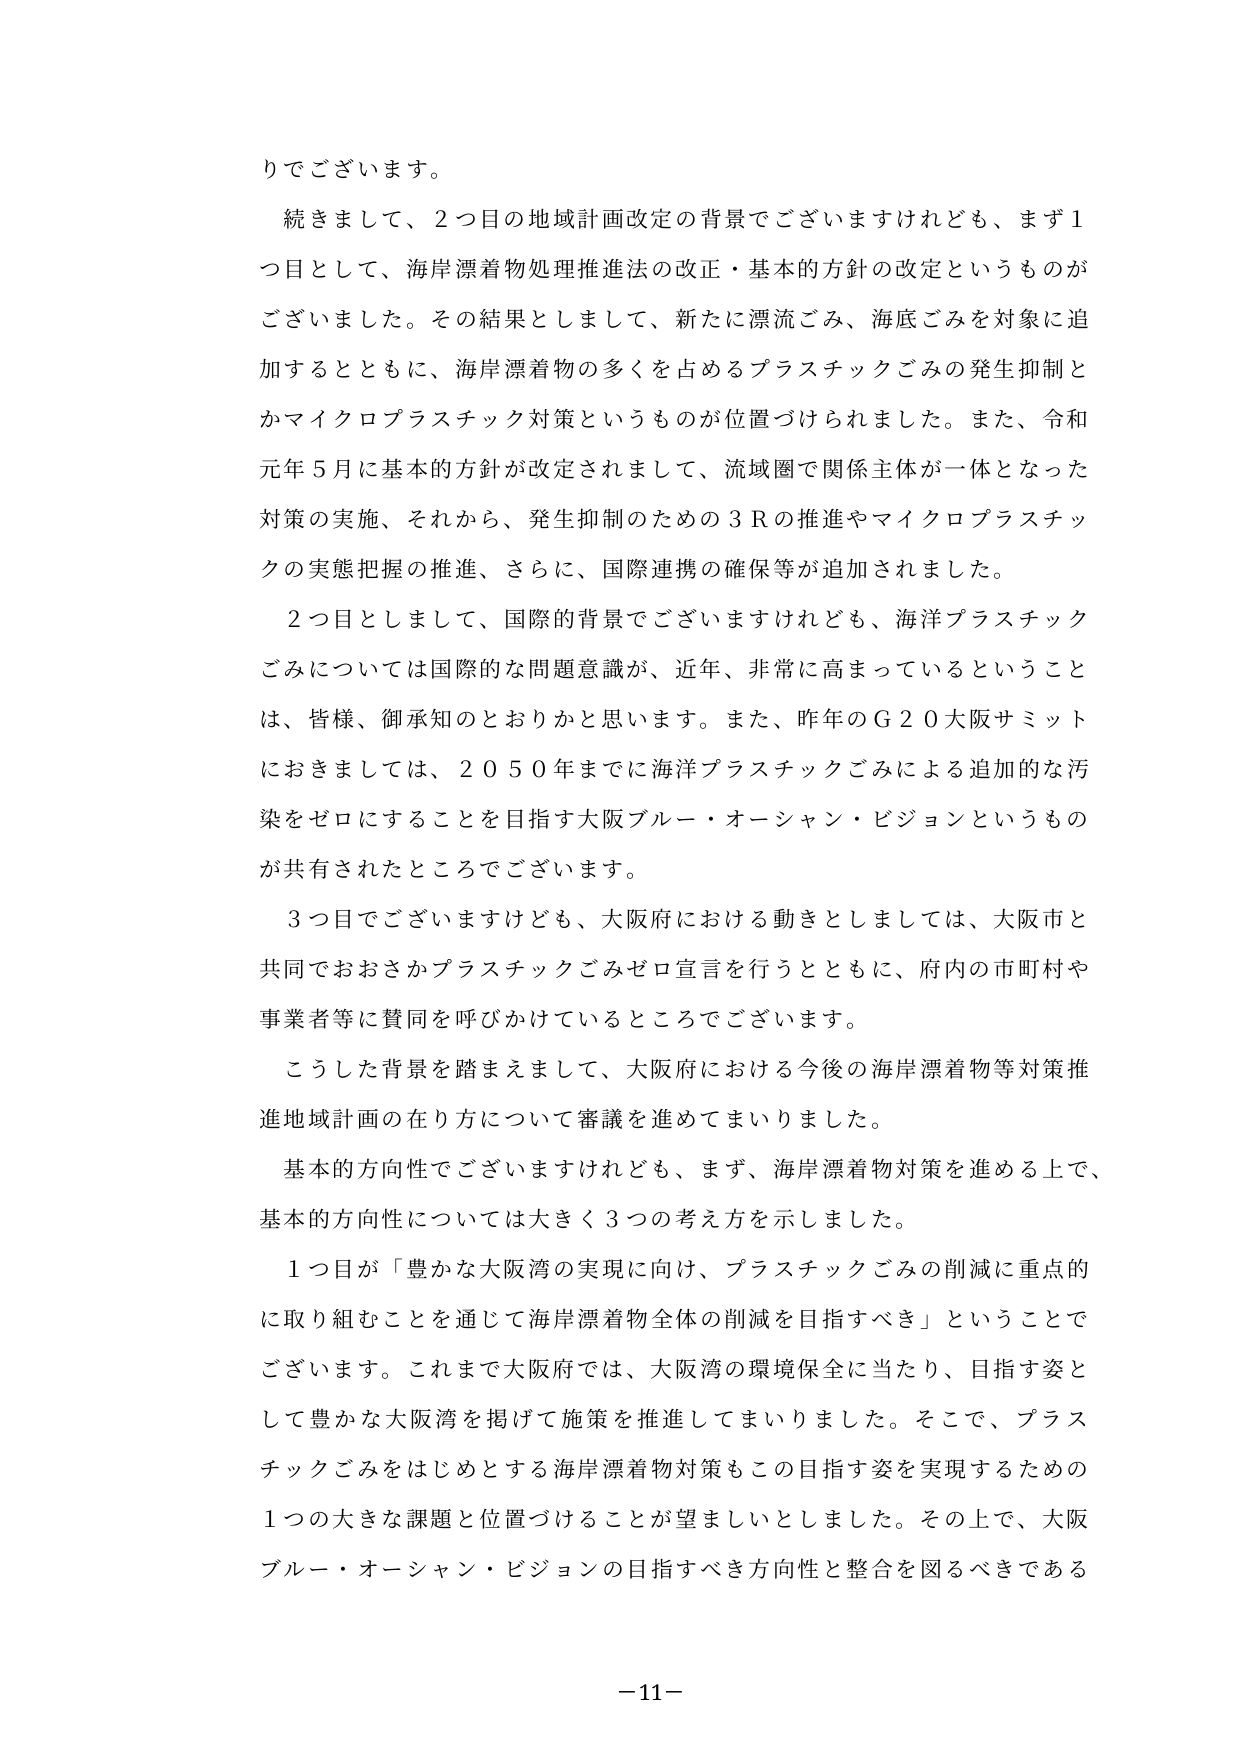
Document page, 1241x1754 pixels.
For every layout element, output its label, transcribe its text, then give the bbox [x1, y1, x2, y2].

text 基本的方向性でございますけれども、まず、海岸漂着物対策を進める上で、基本的方向性については大きく３つの考え方を示しました。 [235, 1143, 1091, 1243]
text こうした背景を踏まえまして、大阪府における今後の海岸漂着物等対策推進地域計画の在り方について審議を進めてまいりました。 [235, 1043, 1091, 1143]
text ２つ目としまして、国際的背景でございますけれども、海洋プラスチックごみについては国際的な問題意識が、近年、非常に高まっているということは、皆様、御承知のとおりかと思います。また、昨年のＧ２０大阪サミットにおきましては、２０５０年までに海洋プラスチックごみによる追加的な汚染をゼロにすることを目指す大阪ブルー・オーシャン・ビジョンというものが共有されたところでございます。 [235, 593, 1091, 893]
text 続きまして、２つ目の地域計画改定の背景でございますけれども、まず１つ目として、海岸漂着物処理推進法の改正・基本的方針の改定というものがございました。その結果としまして、新たに漂流ごみ、海底ごみを対象に追加するとともに、海岸漂着物の多くを占めるプラスチックごみの発生抑制とかマイクロプラスチック対策というものが位置づけられました。また、令和元年５月に基本的方針が改定されまして、流域圏で関係主体が一体となった対策の実施、それから、発生抑制のための３Ｒの推進やマイクロプラスチックの実態把握の推進、さらに、国際連携の確保等が追加されました。 [235, 193, 1091, 593]
text ３つ目でございますけども、大阪府における動きとしましては、大阪市と共同でおおさかプラスチックごみゼロ宣言を行うとともに、府内の市町村や事業者等に賛同を呼びかけているところでございます。 [235, 893, 1091, 1043]
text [235, 143, 1091, 193]
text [235, 1243, 1091, 1593]
